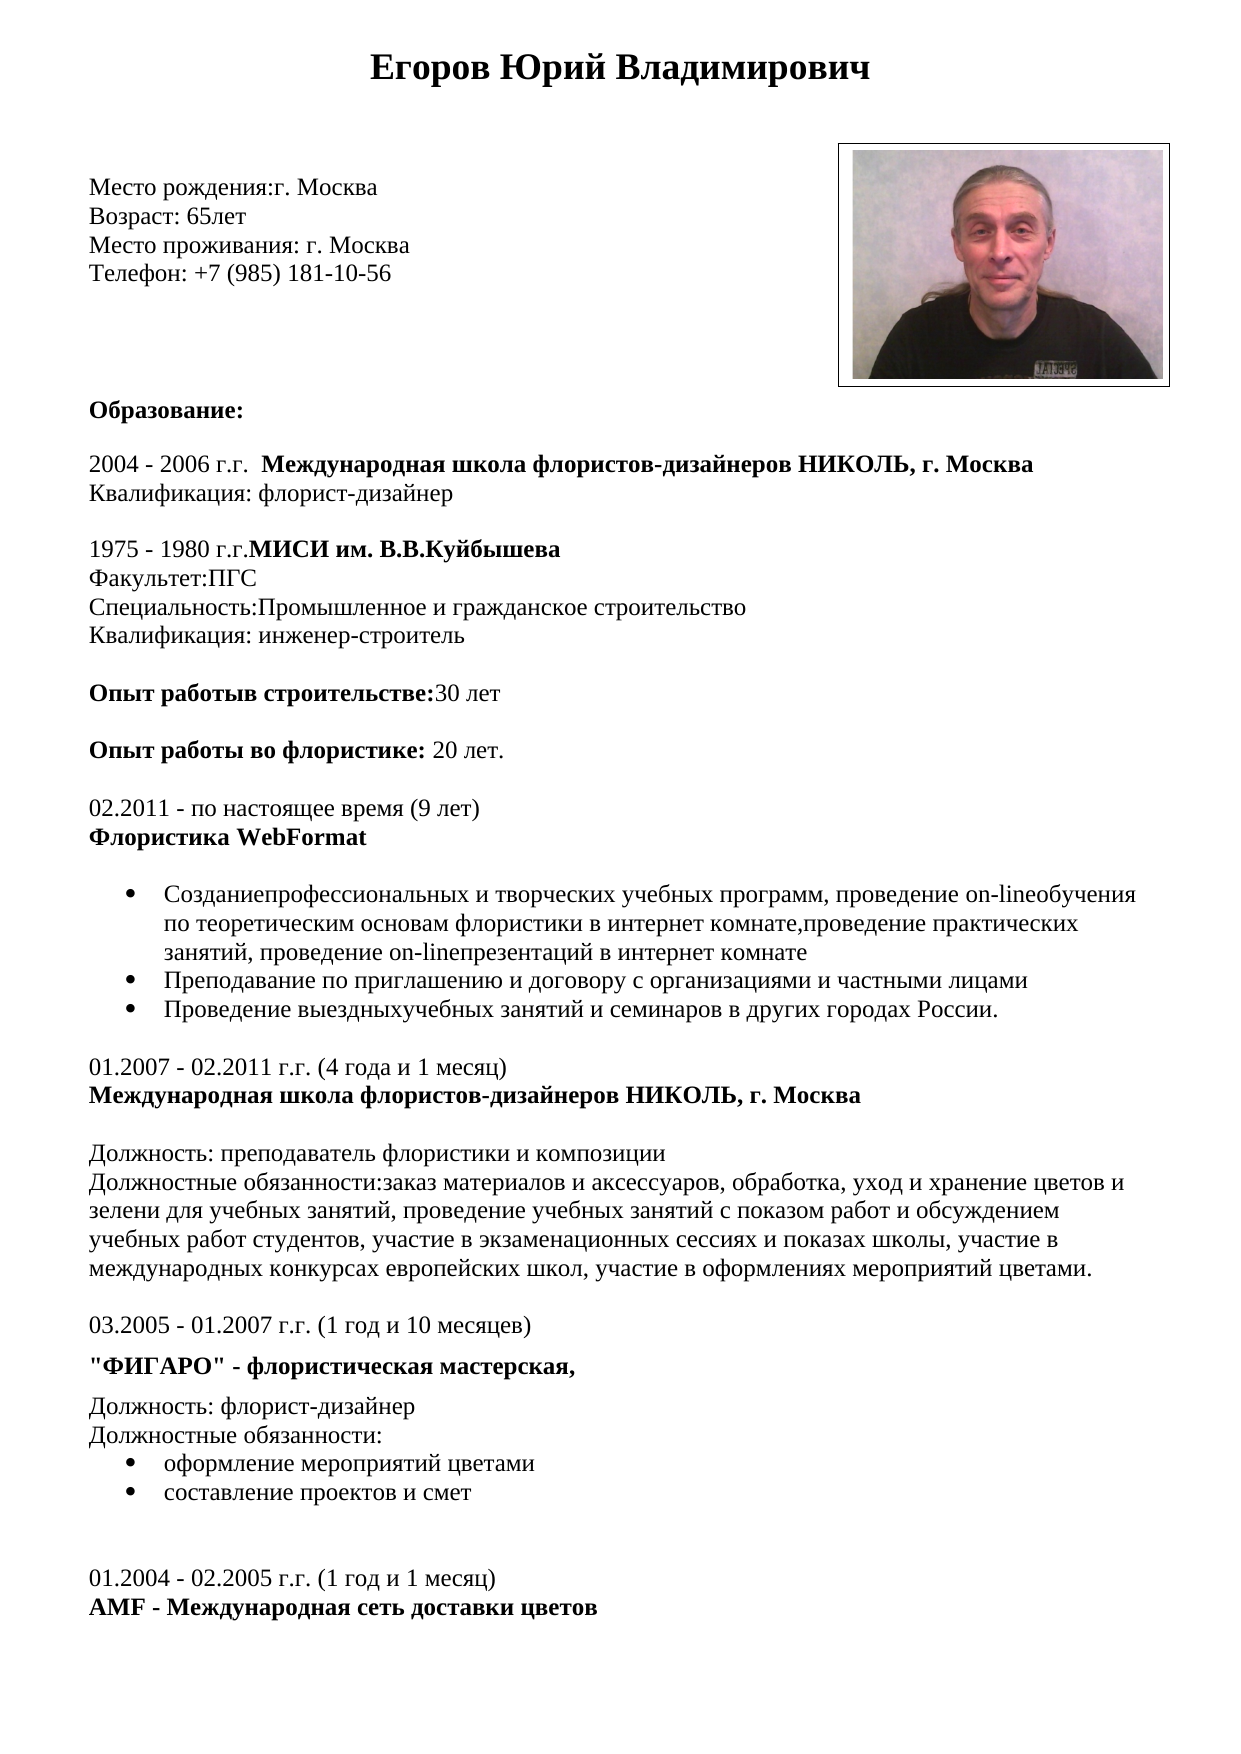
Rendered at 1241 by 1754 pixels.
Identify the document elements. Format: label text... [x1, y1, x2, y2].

list составление проектов и смет [126, 1477, 1152, 1506]
text Егоров Юрий Владимирович [89, 44, 1152, 87]
text Место проживания: г. Москва [89, 230, 837, 258]
text Факультет:ПГС [89, 563, 1152, 592]
text Должностные обязанности:заказ материалов и аксессуаров, обработка, уход и хранение цветов и зелени для учебных занятий, проведение учебных занятий с показом работ и обсуждением учебных работ студентов, участие в экзаменационных сессиях и показах школы, участие в международных конкурсах европейских школ, участие в оформлениях мероприятий цветами. [89, 1167, 1152, 1282]
text Должностные обязанности: [89, 1420, 1152, 1448]
text Опыт работы во флористике: 20 лет. [89, 736, 1152, 764]
text 01.2007 - 02.2011 г.г. (4 года и 1 месяц) [89, 1052, 1152, 1081]
text Образование: [89, 395, 1152, 424]
text Квалификация: флорист-дизайнер [89, 478, 1152, 534]
text Должность: преподаватель флористики и композиции [89, 1138, 1152, 1167]
text Возраст: 65лет [89, 201, 837, 230]
text 03.2005 - 01.2007 г.г. (1 год и 10 месяцев) [89, 1311, 1152, 1339]
text Специальность:Промышленное и гражданское строительство [89, 592, 1152, 621]
text Место рождения:г. Москва [89, 172, 837, 201]
text AMF - Международная сеть доставки цветов [89, 1592, 1152, 1621]
text "ФИГАРО" - флористическая мастерская, [89, 1351, 1152, 1379]
text 01.2004 - 02.2005 г.г. (1 год и 1 месяц) [89, 1563, 1152, 1592]
text Флористика WebFormat [89, 822, 1152, 851]
text Международная школа флористов-дизайнеров НИКОЛЬ, г. Москва [89, 1081, 1152, 1109]
list Созданиепрофессиональных и творческих учебных программ, проведение on-lineобучения по теоретическим основам флористики в интернет комнате,проведение практических занятий, проведение on-lineпрезентаций в интернет комнате [126, 879, 1152, 966]
list Проведение выездныхучебных занятий и семинаров в других городах России. [126, 994, 1152, 1023]
list Преподавание по приглашению и договору с организациями и частными лицами [126, 966, 1152, 994]
text Квалификация: инженер-строитель [89, 621, 1152, 649]
list оформление мероприятий цветами [126, 1448, 1152, 1477]
text 2004 - 2006 г.г. Международная школа флористов-дизайнеров НИКОЛЬ, г. Москва [89, 449, 1152, 478]
text 1975 - 1980 г.г.МИСИ им. В.В.Куйбышева [89, 534, 1152, 563]
text Должность: флорист-дизайнер [89, 1391, 1152, 1420]
text 02.2011 - по настоящее время (9 лет) [89, 793, 1152, 822]
text Телефон: +7 (985) 181-10-56 [89, 258, 837, 287]
text Опыт работыв строительстве:30 лет [89, 678, 1152, 707]
